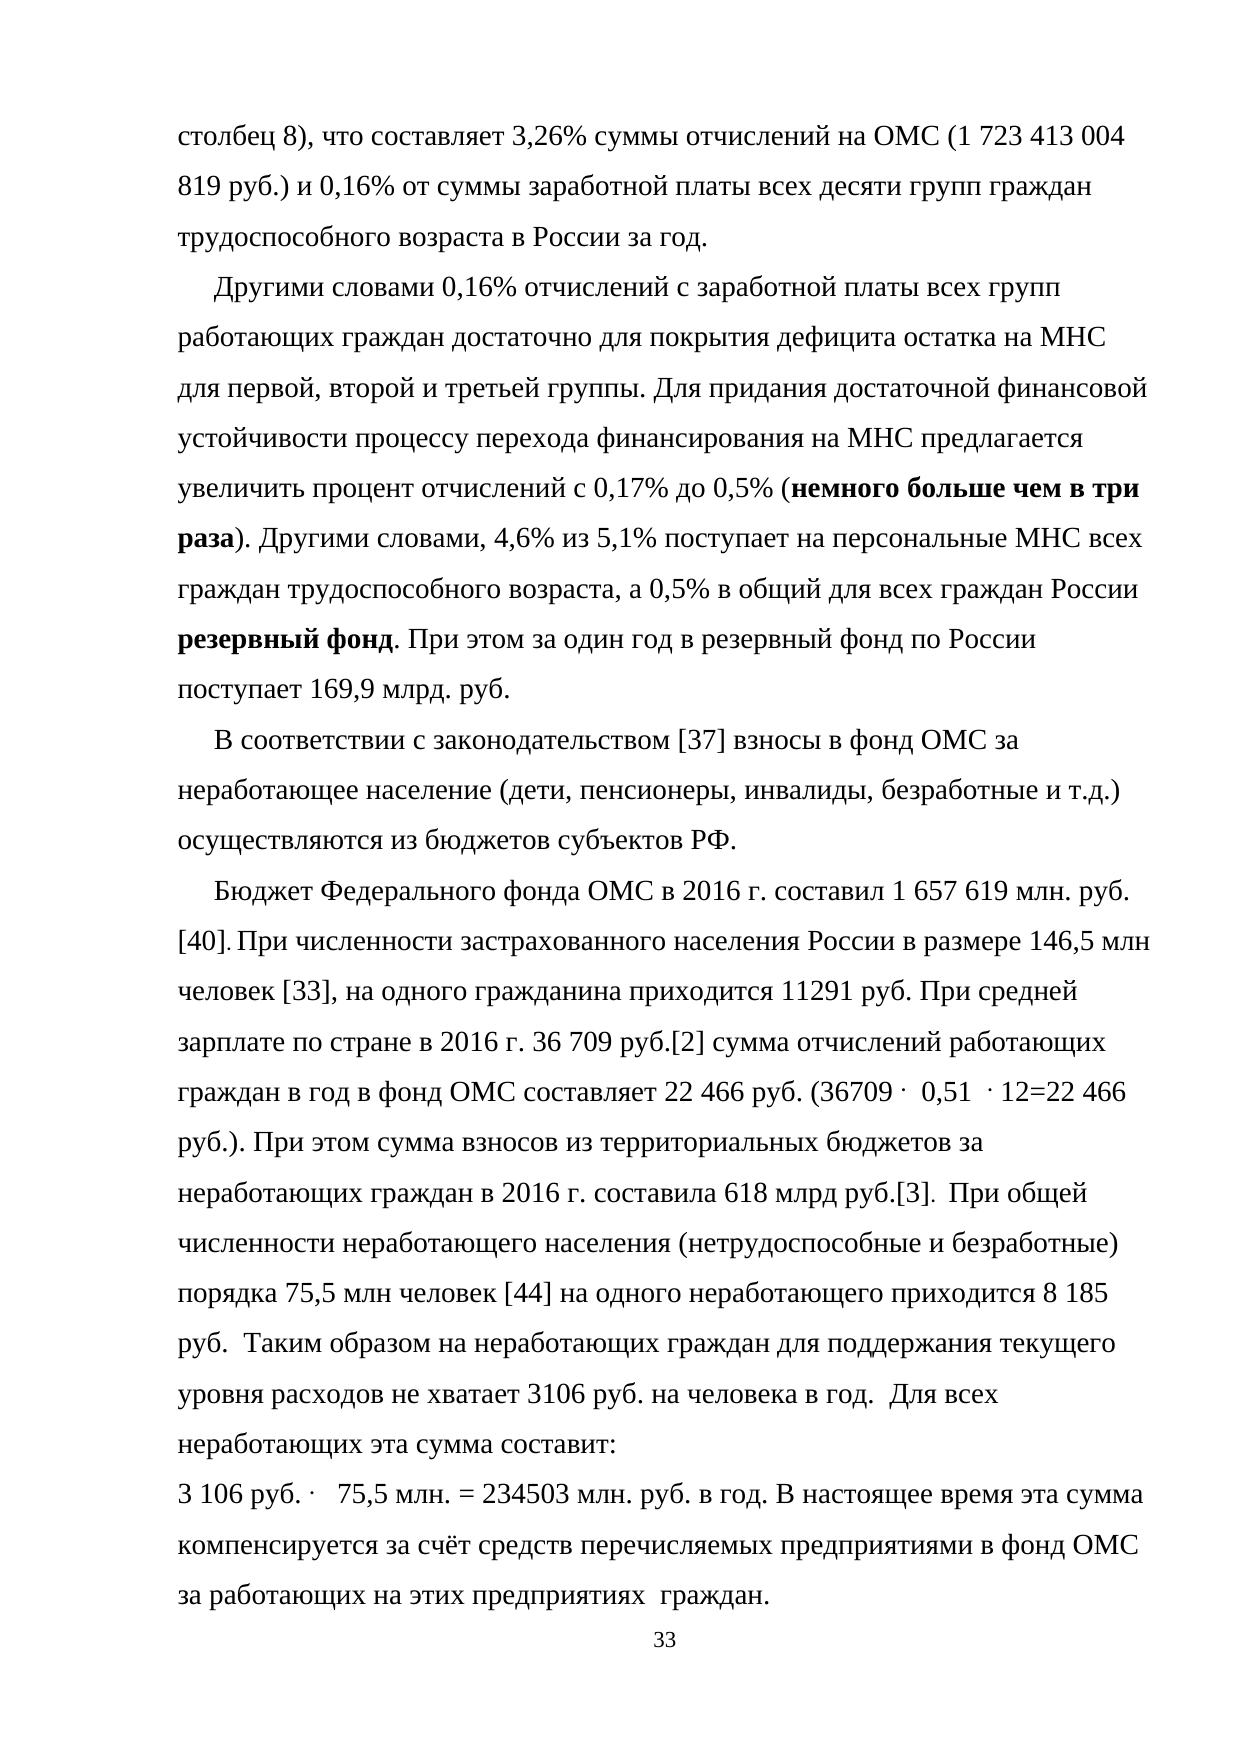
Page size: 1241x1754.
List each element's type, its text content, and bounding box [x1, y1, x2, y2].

text 3 106 руб. 75,5 млн. = 234503 млн. руб. в год. В настоящее время эта сумма компенсируется за счёт средств перечисляемых предприятиями в фонд ОМС за работающих на этих предприятиях граждан. [177, 1477, 1152, 1611]
text Бюджет Федерального фонда ОМС в 2016 г. составил 1 657 619 млн. руб. [40]. При численности застрахованного населения России в размере 146,5 млн человек [33], на одного гражданина приходится 11291 руб. При средней зарплате по стране в 2016 г. 36 709 руб.[2] сумма отчислений работающих граждан в год в фонд ОМС составляет 22 466 руб. (36709 0,51 12=22 466 руб.). При этом сумма взносов из территориальных бюджетов за неработающих граждан в 2016 г. составила 618 млрд руб.[3]. При общей численности неработающего населения (нетрудоспособные и безработные) порядка 75,5 млн человек [44] на одного неработающего приходится 8 185 руб. Таким образом на неработающих граждан для поддержания текущего уровня расходов не хватает 3106 руб. на человека в год. Для всех неработающих эта сумма составит: [177, 873, 1152, 1460]
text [177, 118, 1152, 252]
text В соответствии с законодательством [37] взносы в фонд ОМС за неработающее население (дети, пенсионеры, инвалиды, безработные и т.д.) осуществляются из бюджетов субъектов РФ. [177, 722, 1152, 856]
text Другими словами 0,16% отчислений с заработной платы всех групп работающих граждан достаточно для покрытия дефицита остатка на МНС для первой, второй и третьей группы. Для придания достаточной финансовой устойчивости процессу перехода финансирования на МНС предлагается увеличить процент отчислений с 0,17% до 0,5% (немного больше чем в три раза). Другими словами, 4,6% из 5,1% поступает на персональные МНС всех граждан трудоспособного возраста, а 0,5% в общий для всех граждан России резервный фонд. При этом за один год в резервный фонд по России поступает 169,9 млрд. руб. [177, 269, 1152, 705]
